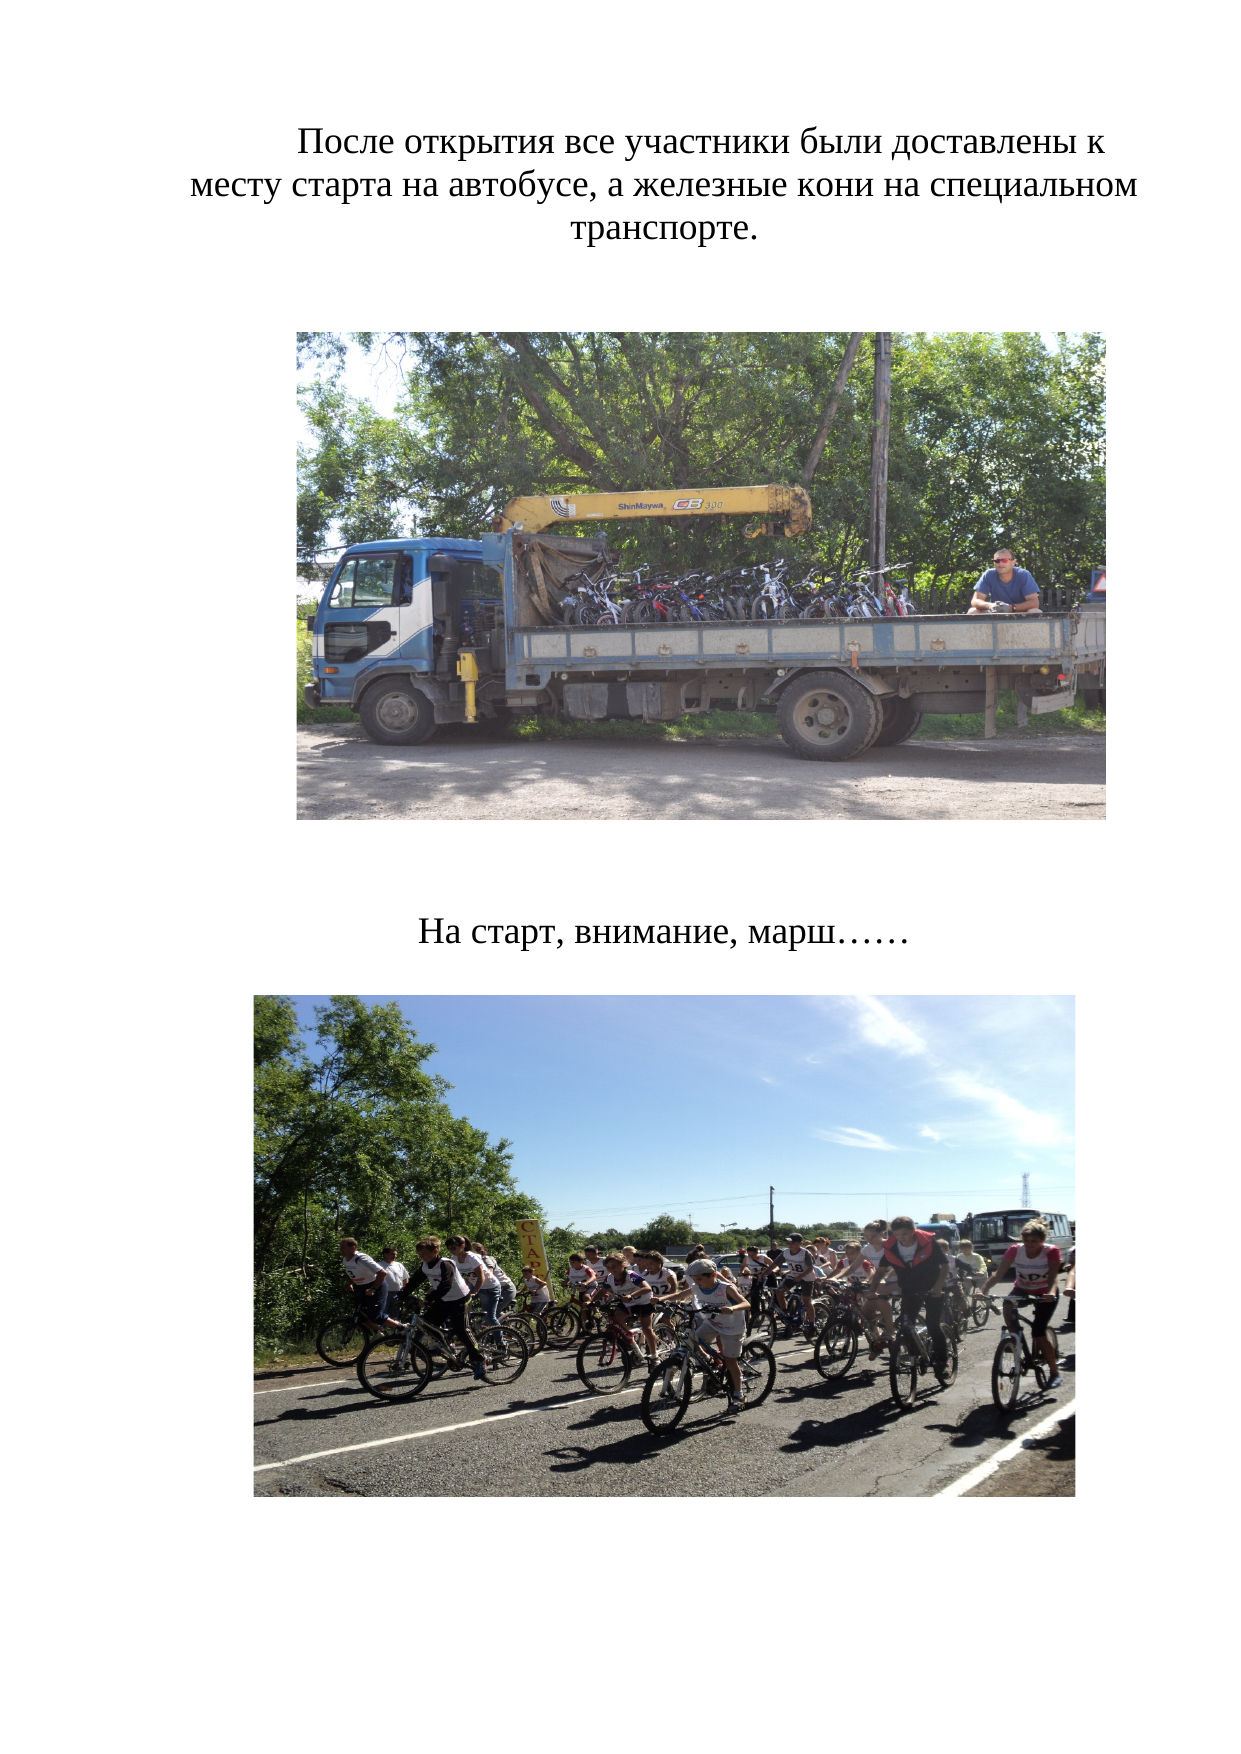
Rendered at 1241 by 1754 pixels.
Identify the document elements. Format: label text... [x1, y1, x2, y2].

picture [253, 995, 1076, 1497]
text После открытия все участники были доставлены к месту старта на автобусе, а железные кони на специальном транспорте. [177, 118, 1152, 247]
text На старт, внимание, марш…… [177, 909, 1152, 952]
picture [296, 332, 1106, 820]
